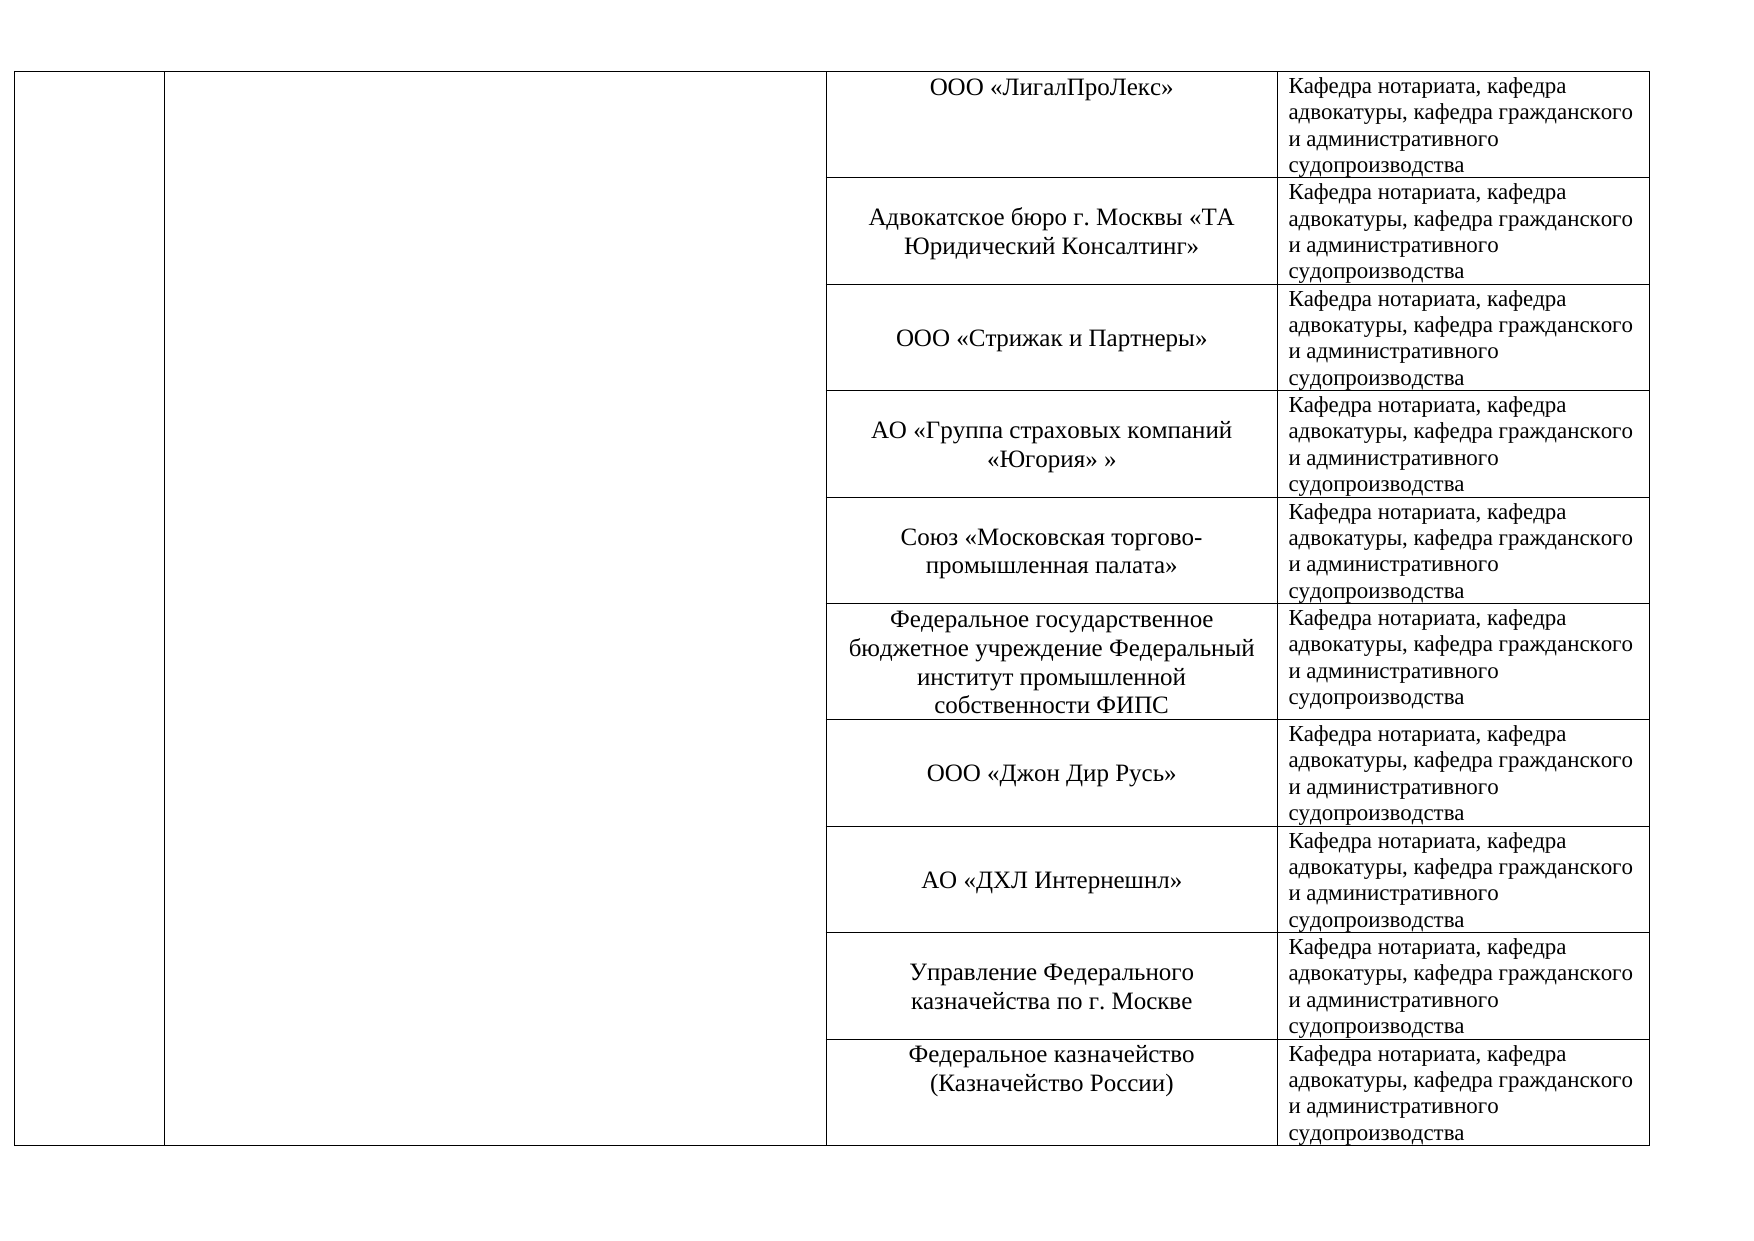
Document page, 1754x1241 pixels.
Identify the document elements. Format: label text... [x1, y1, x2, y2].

table_cell Союз «Московская торгово-промышленная палата» [827, 498, 1277, 603]
table_cell Адвокатское бюро г. Москвы «ТА Юридический Консалтинг» [827, 178, 1277, 284]
table_cell ООО «ЛигалПроЛекс» [827, 72, 1277, 177]
table_cell АО «Группа страховых компаний «Югория» » [827, 391, 1277, 497]
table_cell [1278, 1040, 1649, 1145]
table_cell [1278, 178, 1649, 284]
table_cell АО «ДХЛ Интернешнл» [827, 827, 1277, 932]
table_cell Федеральное казначейство (Казначейство России) [827, 1040, 1277, 1145]
table_cell Кафедра нотариата, кафедра адвокатуры, кафедра гражданского и административного судопроизводства [1278, 285, 1649, 390]
table_cell ООО «Джон Дир Русь» [827, 720, 1277, 826]
table_cell Кафедра нотариата, кафедра адвокатуры, кафедра гражданского и административного судопроизводства [1278, 391, 1649, 497]
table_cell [1278, 72, 1649, 177]
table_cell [1278, 933, 1649, 1038]
table_cell Кафедра нотариата, кафедра адвокатуры, кафедра гражданского и административного судопроизводства [1278, 720, 1649, 826]
table_cell Кафедра нотариата, кафедра адвокатуры, кафедра гражданского и административного судопроизводства [1278, 827, 1649, 932]
table_cell Управление Федерального казначейства по г. Москве [827, 933, 1277, 1038]
table_cell Кафедра нотариата, кафедра адвокатуры, кафедра гражданского и административного судопроизводства [1278, 498, 1649, 603]
table_cell Федеральное государственное бюджетное учреждение Федеральный институт промышленной собственности ФИПС [827, 604, 1277, 719]
table_cell Кафедра нотариата, кафедра адвокатуры, кафедра гражданского и административного судопроизводства [1278, 604, 1649, 719]
table_cell ООО «Стрижак и Партнеры» [827, 285, 1277, 390]
